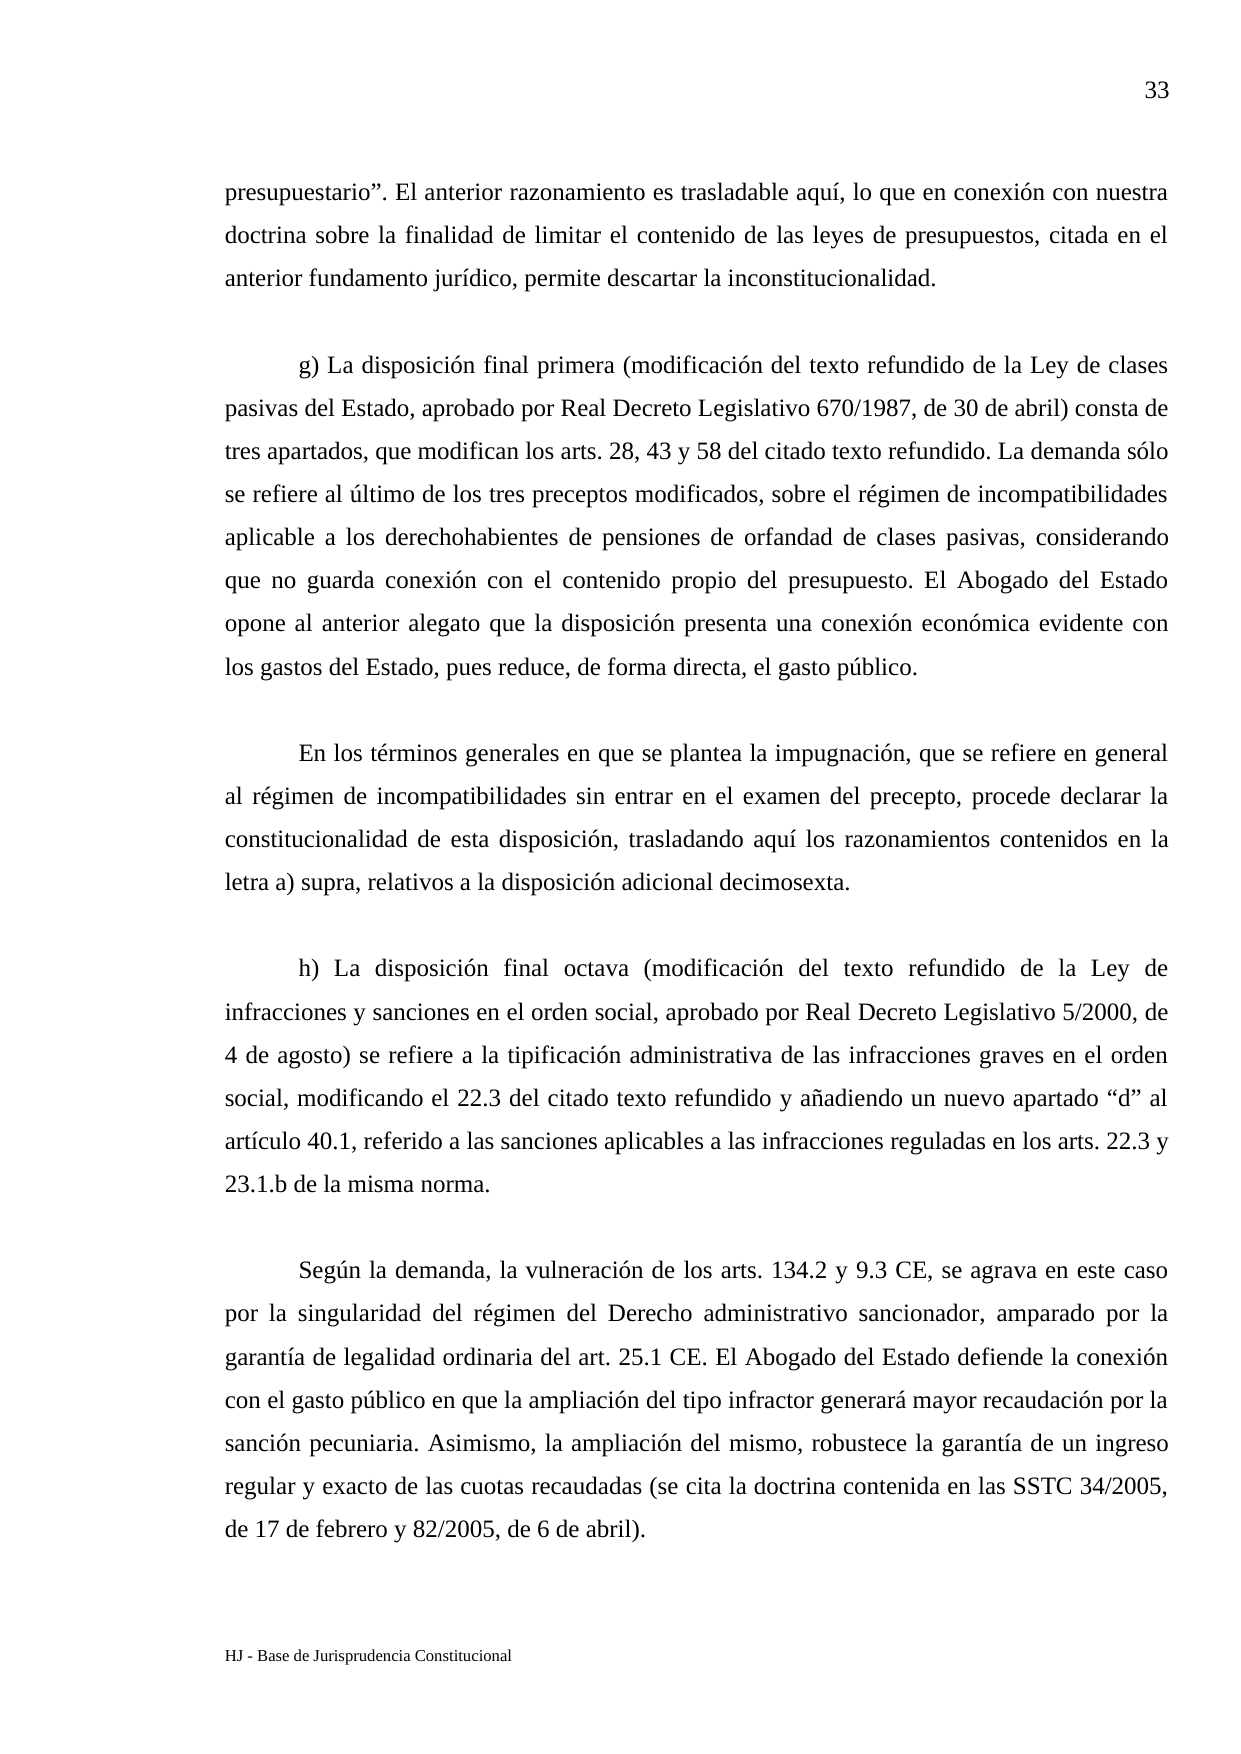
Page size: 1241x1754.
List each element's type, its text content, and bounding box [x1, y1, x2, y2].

text En los términos generales en que se plantea la impugnación, que se refiere en general al régimen de incompatibilidades sin entrar en el examen del precepto, procede declarar la constitucionalidad de esta disposición, trasladando aquí los razonamientos contenidos en la letra a) supra, relativos a la disposición adicional decimosexta. [224, 738, 1169, 896]
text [224, 177, 1169, 292]
text h) La disposición final octava (modificación del texto refundido de la Ley de infracciones y sanciones en el orden social, aprobado por Real Decreto Legislativo 5/2000, de 4 de agosto) se refiere a la tipificación administrativa de las infracciones graves en el orden social, modificando el 22.3 del citado texto refundido y añadiendo un nuevo apartado “d” al artículo 40.1, referido a las sanciones aplicables a las infracciones reguladas en los arts. 22.3 y 23.1.b de la misma norma. [224, 953, 1169, 1198]
text Según la demanda, la vulneración de los arts. 134.2 y 9.3 CE, se agrava en este caso por la singularidad del régimen del Derecho administrativo sancionador, amparado por la garantía de legalidad ordinaria del art. 25.1 CE. El Abogado del Estado defiende la conexión con el gasto público en que la ampliación del tipo infractor generará mayor recaudación por la sanción pecuniaria. Asimismo, la ampliación del mismo, robustece la garantía de un ingreso regular y exacto de las cuotas recaudadas (se cita la doctrina contenida en las SSTC 34/2005, de 17 de febrero y 82/2005, de 6 de abril). [224, 1255, 1169, 1543]
text g) La disposición final primera (modificación del texto refundido de la Ley de clases pasivas del Estado, aprobado por Real Decreto Legislativo 670/1987, de 30 de abril) consta de tres apartados, que modifican los arts. 28, 43 y 58 del citado texto refundido. La demanda sólo se refiere al último de los tres preceptos modificados, sobre el régimen de incompatibilidades aplicable a los derechohabientes de pensiones de orfandad de clases pasivas, considerando que no guarda conexión con el contenido propio del presupuesto. El Abogado del Estado opone al anterior alegato que la disposición presenta una conexión económica evidente con los gastos del Estado, pues reduce, de forma directa, el gasto público. [224, 350, 1169, 680]
